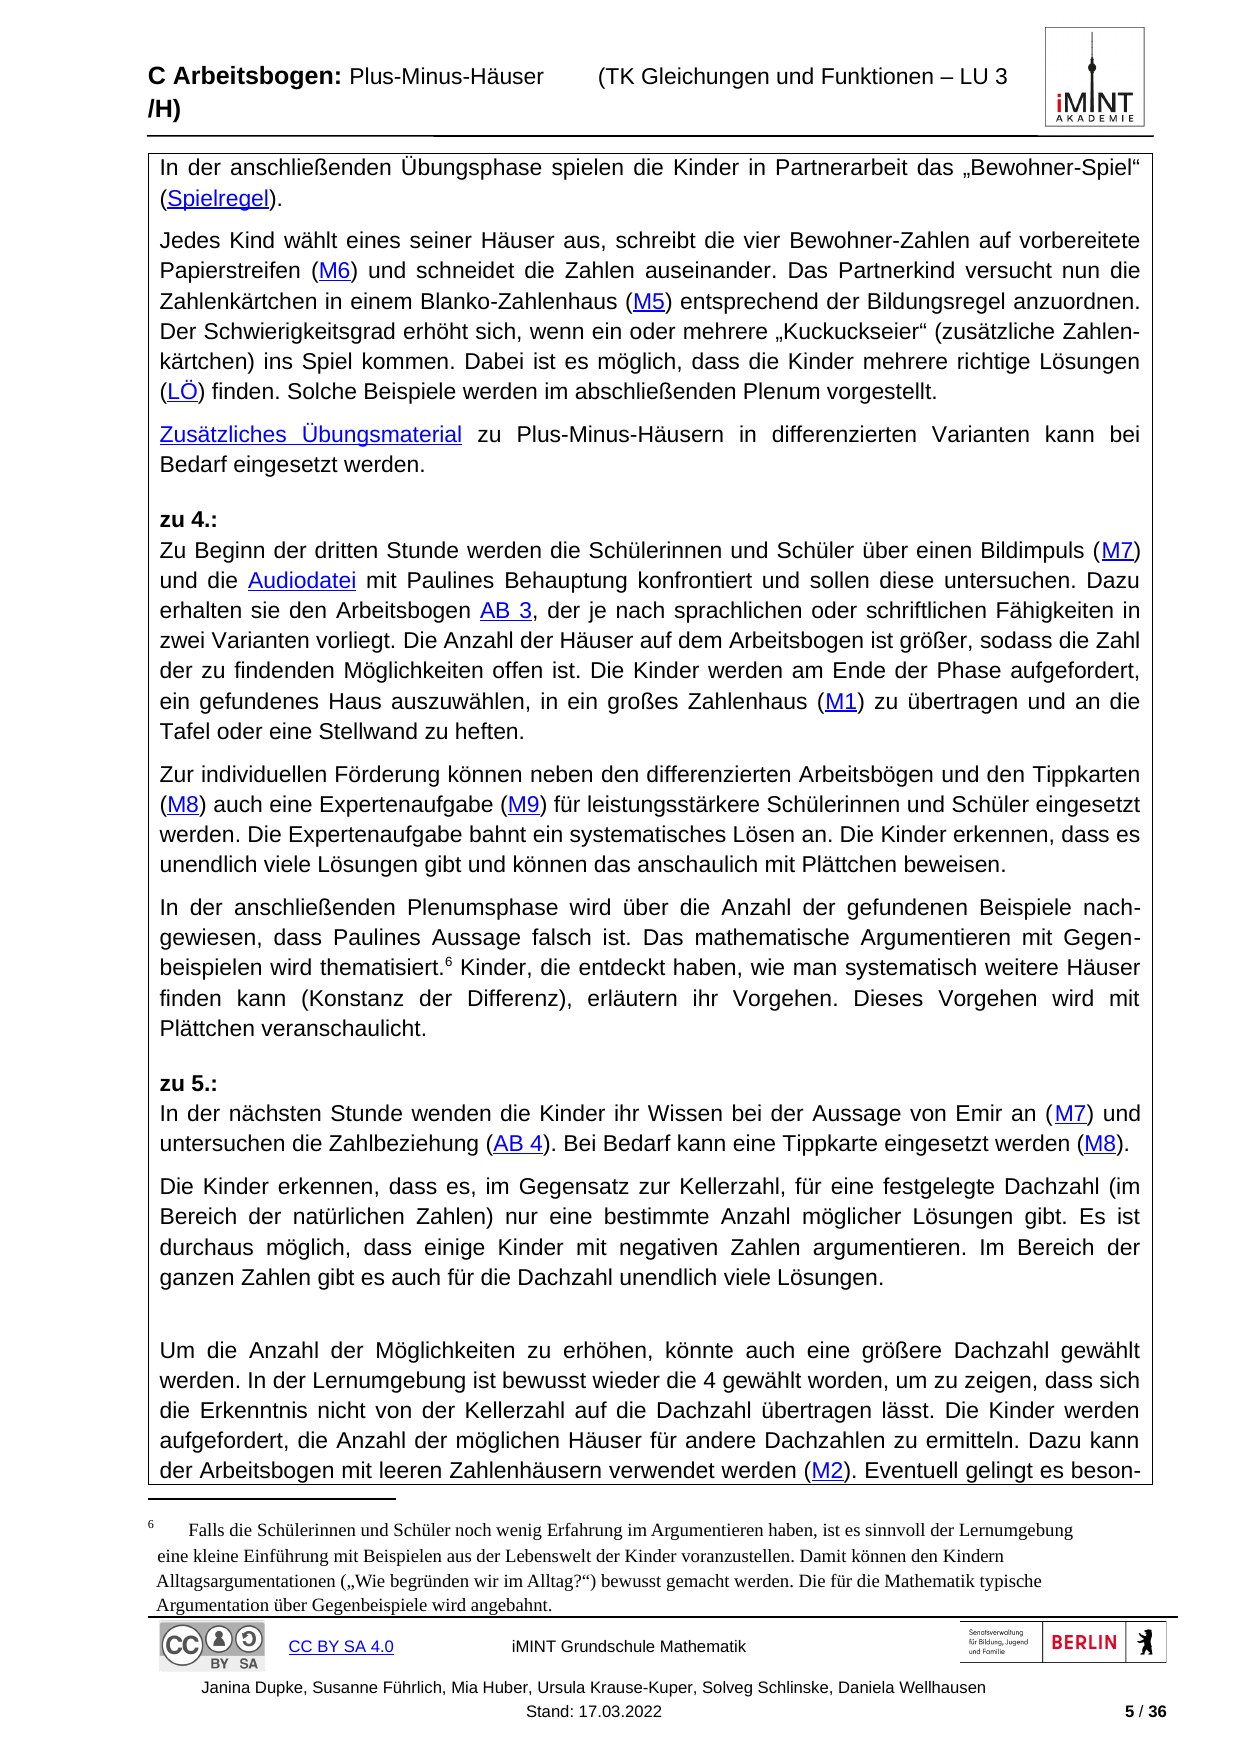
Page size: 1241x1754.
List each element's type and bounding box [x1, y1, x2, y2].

picture [158, 1620, 265, 1672]
picture [960, 1621, 1167, 1663]
picture [1035, 17, 1151, 133]
table_header [149, 154, 1152, 1484]
